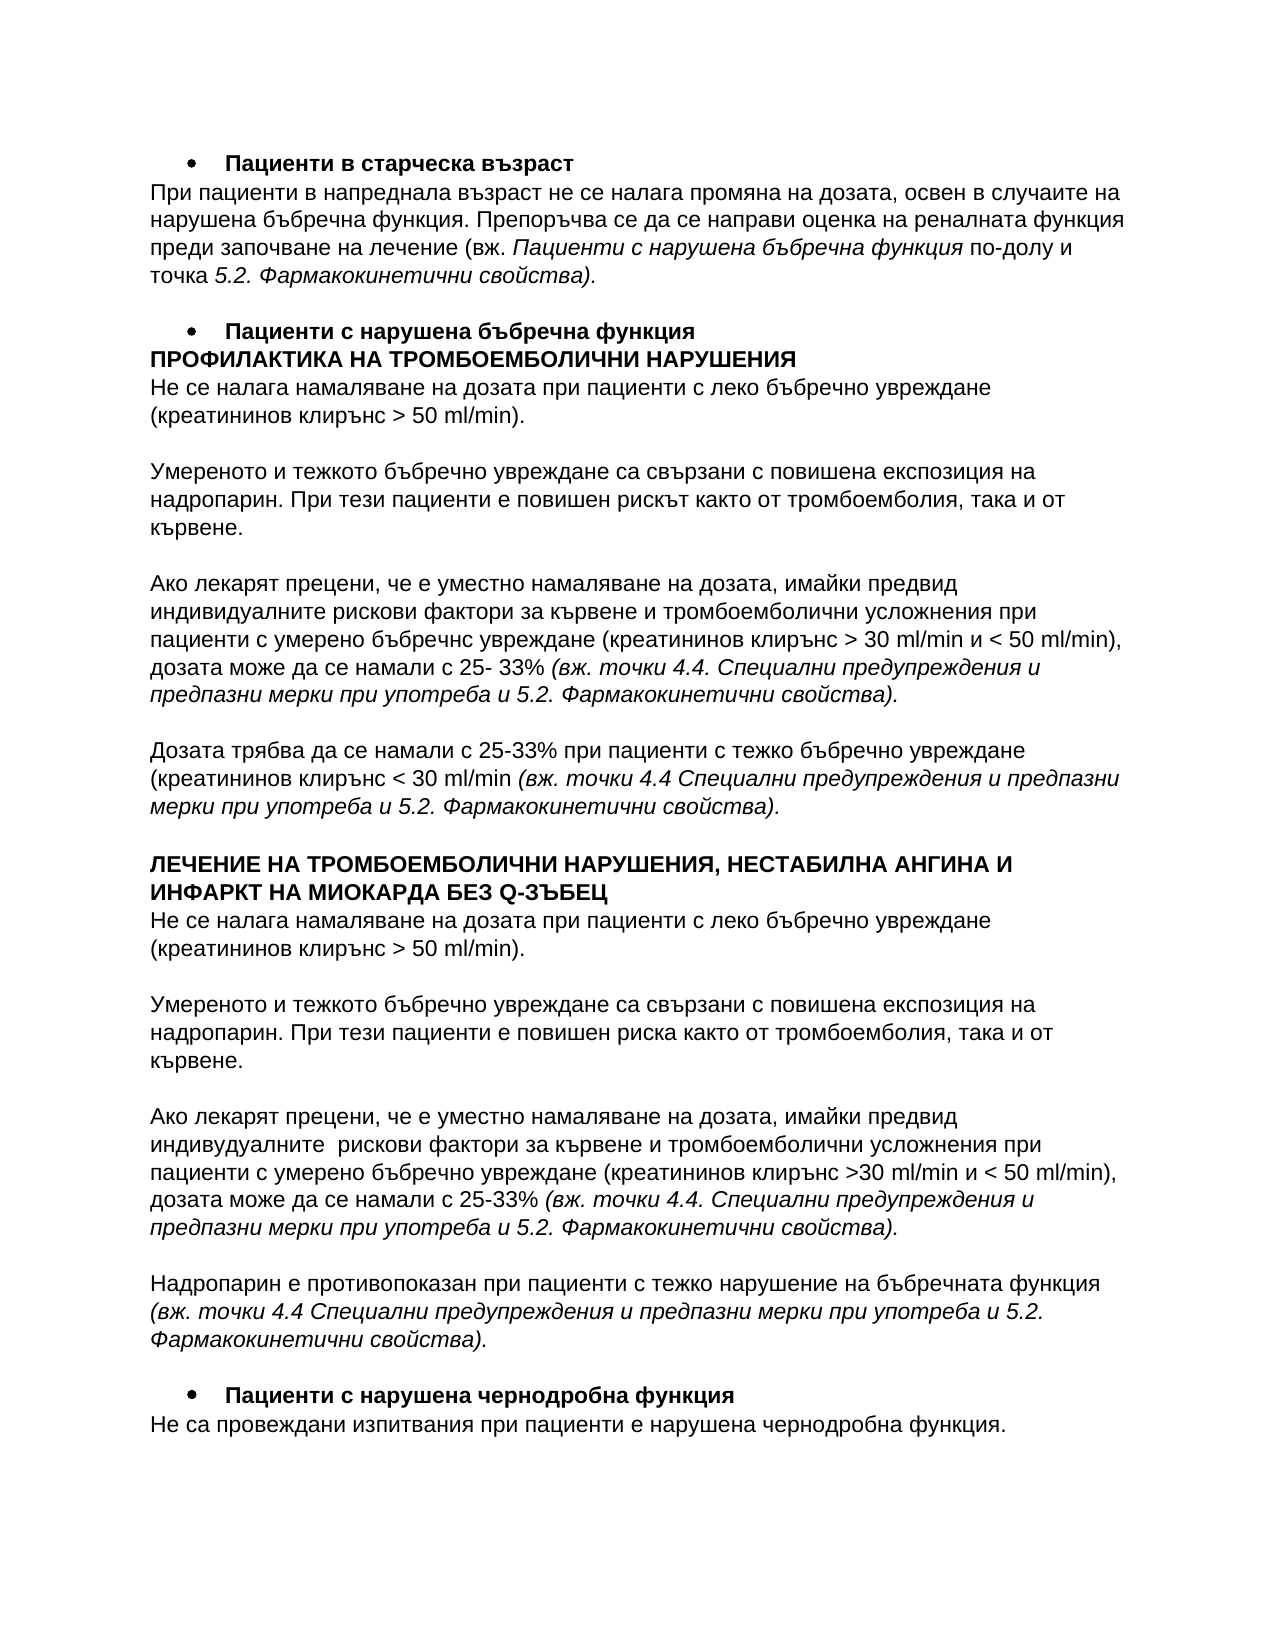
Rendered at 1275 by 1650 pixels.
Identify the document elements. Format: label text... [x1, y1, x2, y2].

text Не се налага намаляване на дозата при пациенти с леко бъбречно увреждане (креатининов клирънс > 50 ml/min). [150, 374, 1125, 429]
text ПРОФИЛАКТИКА НА ТРОМБОЕМБОЛИЧНИ НАРУШЕНИЯ [150, 346, 1125, 373]
text При пациенти в напреднала възраст не се налага промяна на дозата, освен в случаите на нарушена бъбречна функция. Препоръчва се да се направи оценка на реналната функция преди започване на лечение (вж. Пациенти с нарушена бъбречна функция по-долу и точка 5.2. Фармакокинетични свойства). [150, 178, 1125, 288]
text Не са провеждани изпитвания при пациенти е нарушена чернодробна функция. [150, 1411, 1125, 1437]
text Умереното и тежкото бъбречно увреждане са свързани с повишена експозиция на надропарин. При тези пациенти е повишен рискът както от тромбоемболия, така и от кървене. [150, 458, 1125, 540]
text Надропарин е противопоказан при пациенти с тежко нарушение на бъбречната функция (вж. точки 4.4 Специални предупреждения и предпазни мерки при употреба и 5.2. [150, 1270, 1125, 1324]
text ИНФАРКТ НА МИОКАРДА БЕЗ Q-ЗЪБЕЦ [150, 879, 1125, 906]
list Пациенти с нарушена бъбречна функция [187, 318, 1125, 344]
list Пациенти в старческа възраст [187, 150, 1125, 176]
list Пациенти с нарушена чернодробна функция [187, 1382, 1125, 1409]
text Фармакокинетични свойства). [150, 1326, 1125, 1352]
text Умереното и тежкото бъбречно увреждане са свързани с повишена експозиция на надропарин. При тези пациенти е повишен риска както от тромбоемболия, така и от кървене. [150, 991, 1125, 1073]
text Дозата трябва да се намали с 25-33% при пациенти с тежко бъбречно увреждане (креатининов клирънс < 30 ml/min (вж. точки 4.4 Специални предупреждения и предпазни мерки при употреба и 5.2. Фармакокинетични свойства). [150, 737, 1125, 819]
text Ако лекарят прецени, че е уместно намаляване на дозата, имайки предвид индивудуалните рискови фактори за кървене и тромбоемболични усложнения при пациенти с умерено бъбречно увреждане (креатининов клирънс >30 ml/min и < 50 ml/min), дозата може да се намали с 25-33% (вж. точки 4.4. Специални предупреждения и предпазни мерки при употреба и 5.2. Фармакокинетични свойства). [150, 1103, 1125, 1241]
text Не се налага намаляване на дозата при пациенти с леко бъбречно увреждане (креатининов клирънс > 50 ml/min). [150, 907, 1125, 962]
text ЛЕЧЕНИЕ НА ТРОМБОЕМБОЛИЧНИ НАРУШЕНИЯ, НЕСТАБИЛНА АНГИНА И [150, 851, 1125, 878]
text Ако лекарят прецени, че е уместно намаляване на дозата, имайки предвид индивидуалните рискови фактори за кървене и тромбоемболични усложнения при пациенти с умерено бъбречнс увреждане (креатининов клирънс > 30 ml/min и < 50 ml/min), дозата може да се намали с 25- 33% (вж. точки 4.4. Специални предупреждения и предпазни мерки при употреба и 5.2. Фармакокинетични свойства). [150, 570, 1125, 708]
